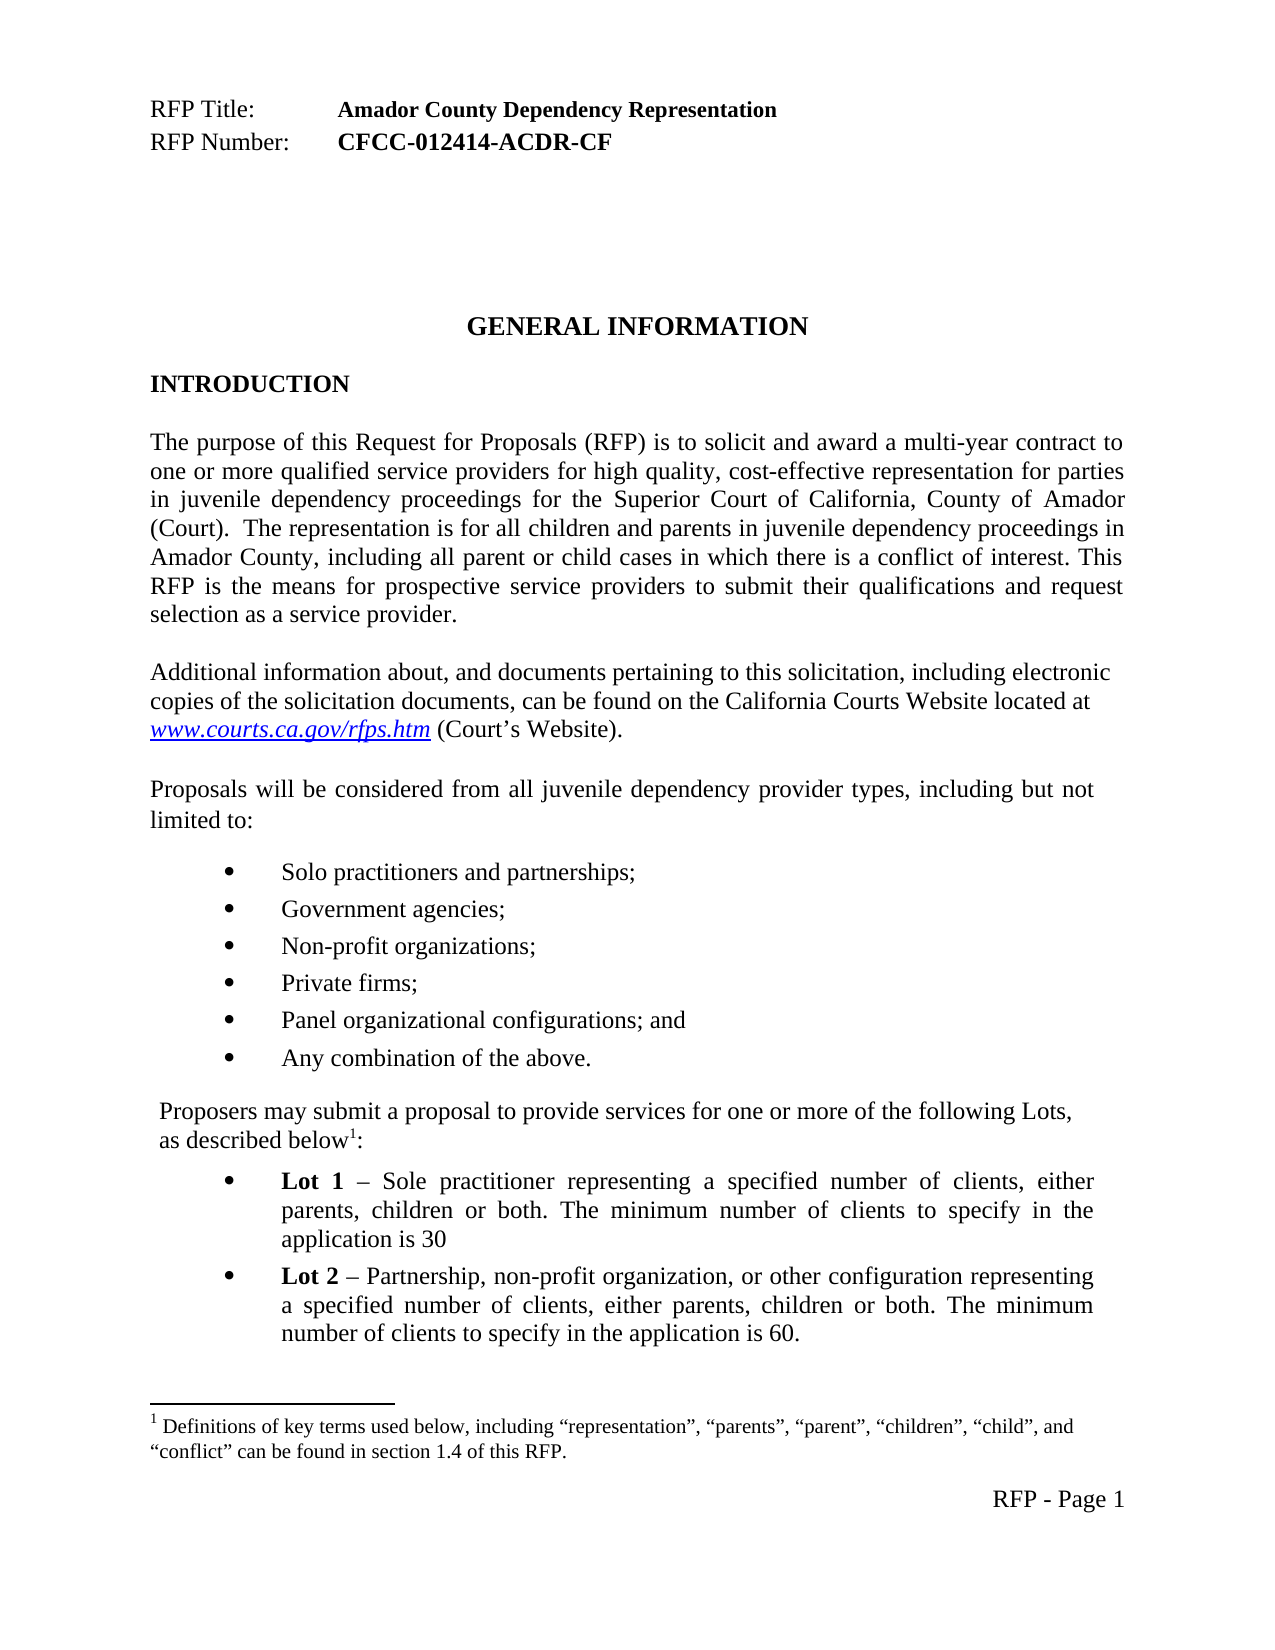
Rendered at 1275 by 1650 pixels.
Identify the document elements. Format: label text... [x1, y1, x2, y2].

list The purpose of this Request for Proposals (RFP) is to solicit and award a multi-year contract to one or more qualified service providers for high quality, cost-effective representation for parties in juvenile dependency proceedings for the Superior Court of California, County of Amador (Court). The representation is for all children and parents in juvenile dependency proceedings in Amador County, including all parent or child cases in which there is a conflict of interest. This RFP is the means for prospective service providers to submit their qualifications and request selection as a service provider. [150, 427, 1125, 628]
list Any combination of the above. [225, 1043, 1095, 1071]
text GENERAL INFORMATION [150, 309, 1125, 341]
list Non-profit organizations; [225, 931, 1095, 960]
list INTRODUCTION [150, 369, 1125, 398]
list Government agencies; [225, 894, 1095, 923]
list Lot 1 – Sole practitioner representing a specified number of clients, either parents, children or both. The minimum number of clients to specify in the application is 30 [225, 1166, 1095, 1253]
list Additional information about, and documents pertaining to this solicitation, including electronic copies of the solicitation documents, can be found on the California Courts Website located at www.courts.ca.gov/rfps.htm (Court’s Website). [150, 657, 1125, 743]
text Proposals will be considered from all juvenile dependency provider types, including but not limited to: [150, 772, 1095, 834]
text Proposers may submit a proposal to provide services for one or more of the following Lots, as described below: [159, 1096, 1095, 1154]
list Private firms; [225, 968, 1095, 997]
list Lot 2 – Partnership, non-profit organization, or other configuration representing a specified number of clients, either parents, children or both. The minimum number of clients to specify in the application is 60. [225, 1261, 1095, 1347]
list Panel organizational configurations; and [225, 1006, 1095, 1034]
list Solo practitioners and partnerships; [225, 857, 1095, 886]
